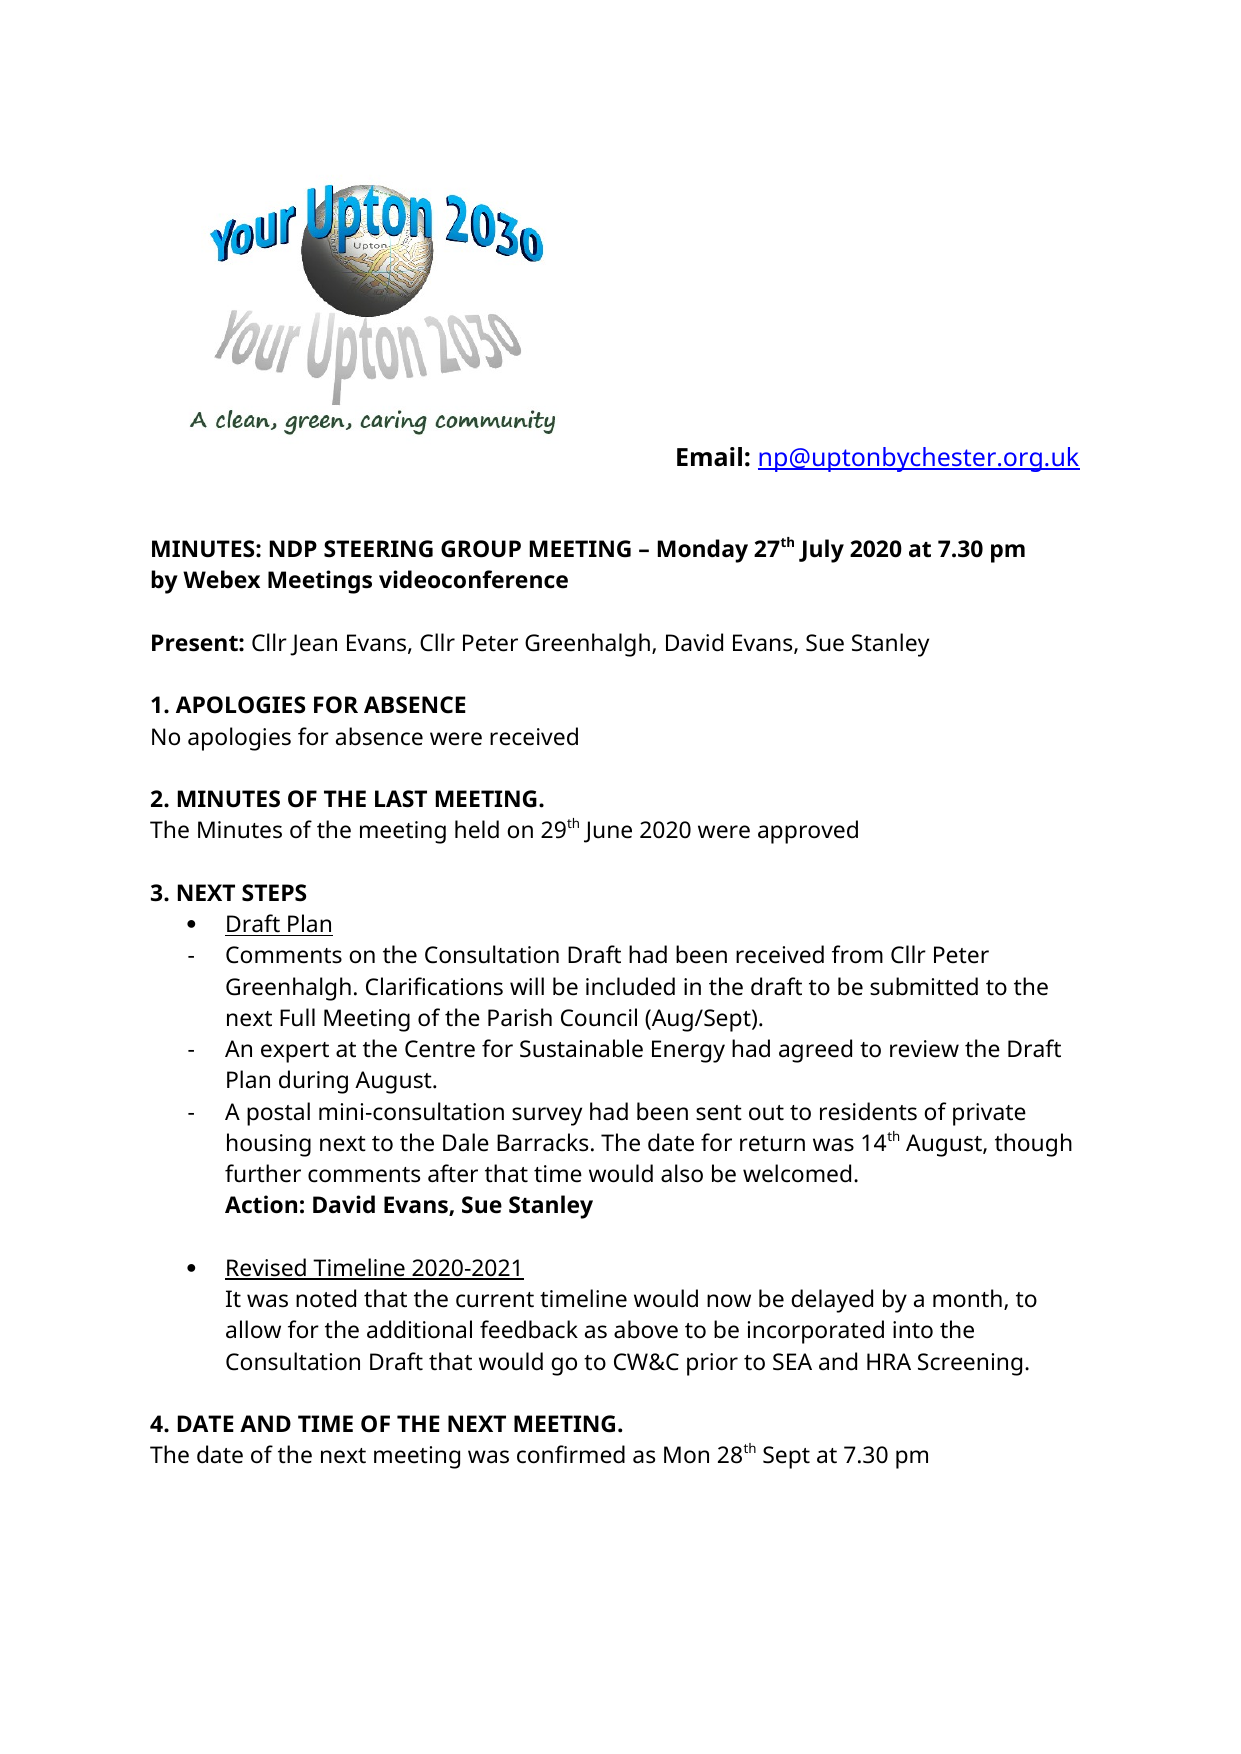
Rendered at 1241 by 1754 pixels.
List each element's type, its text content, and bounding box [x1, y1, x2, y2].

list An expert at the Centre for Sustainable Energy had agreed to review the Draft Plan during August. [187, 1033, 1090, 1096]
text MINUTES: NDP STEERING GROUP MEETING – Monday 27th July 2020 at 7.30 pm [150, 533, 1090, 564]
text Present: Cllr Jean Evans, Cllr Peter Greenhalgh, David Evans, Sue Stanley [150, 627, 1090, 658]
list Draft Plan [187, 908, 1090, 939]
text by Webex Meetings videoconference [150, 564, 1090, 596]
text 3. NEXT STEPS [150, 877, 1090, 908]
text 2. MINUTES OF THE LAST MEETING. [150, 783, 1090, 814]
text 1. APOLOGIES FOR ABSENCE [150, 689, 1090, 721]
list Comments on the Consultation Draft had been received from Cllr Peter Greenhalgh. Clarifications will be included in the draft to be submitted to the next Full Meeting of the Parish Council (Aug/Sept). [187, 939, 1090, 1033]
text The date of the next meeting was confirmed as Mon 28th Sept at 7.30 pm [150, 1439, 1090, 1471]
picture [150, 150, 596, 467]
list Revised Timeline 2020-2021 [187, 1252, 1090, 1283]
list Action: David Evans, Sue Stanley [225, 1189, 1090, 1221]
text 4. DATE AND TIME OF THE NEXT MEETING. [150, 1408, 1090, 1439]
list A postal mini-consultation survey had been sent out to residents of private housing next to the Dale Barracks. The date for return was 14th August, though further comments after that time would also be welcomed. [187, 1096, 1090, 1189]
list It was noted that the current timeline would now be delayed by a month, to allow for the additional feedback as above to be incorporated into the Consultation Draft that would go to CW&C prior to SEA and HRA Screening. [225, 1283, 1090, 1377]
text The Minutes of the meeting held on 29th June 2020 were approved [150, 814, 1090, 846]
text No apologies for absence were received [150, 721, 1090, 752]
